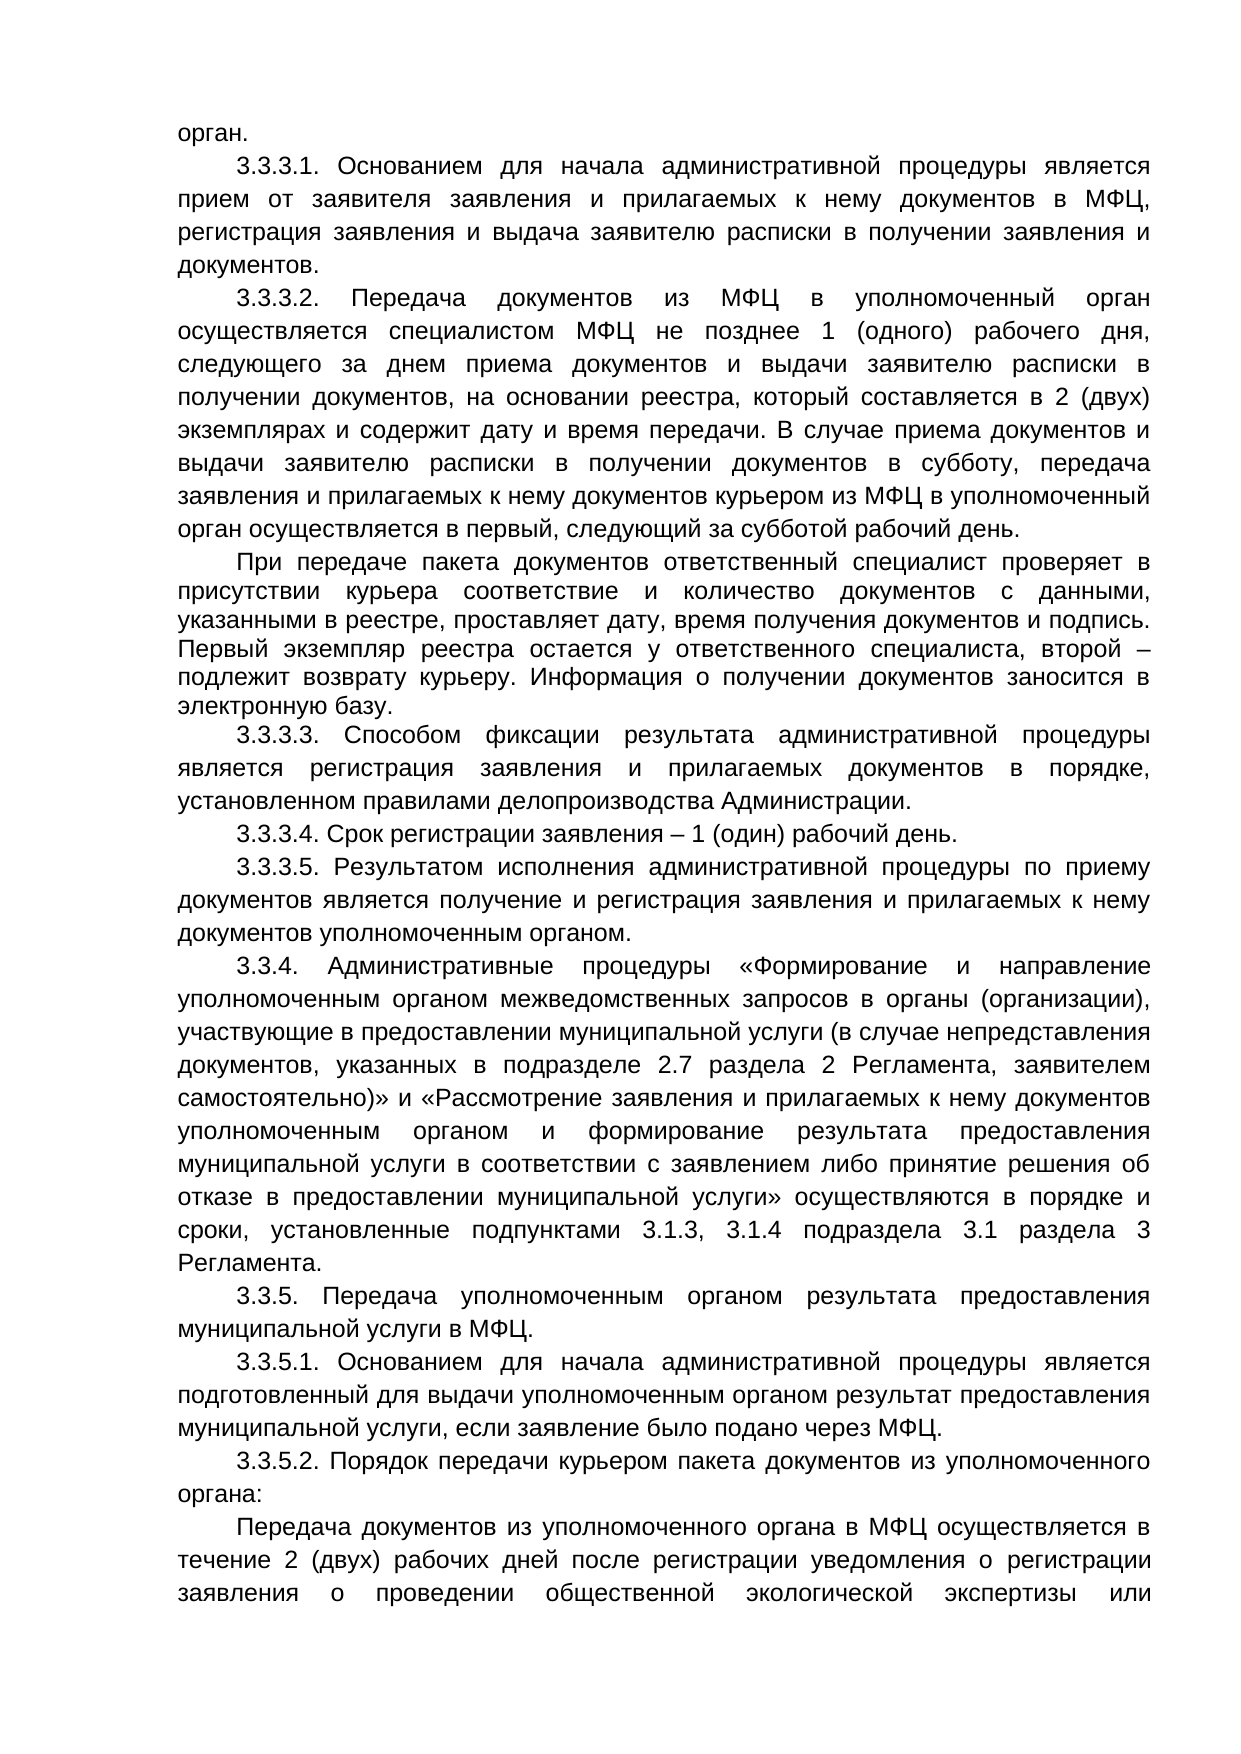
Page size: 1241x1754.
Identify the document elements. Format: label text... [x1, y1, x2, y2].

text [177, 118, 1152, 147]
text 3.3.3.1. Основанием для начала административной процедуры является прием от заявителя заявления и прилагаемых к нему документов в МФЦ, регистрация заявления и выдача заявителю расписки в получении заявления и документов. [177, 151, 1152, 279]
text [177, 1512, 1152, 1607]
text 3.3.5.2. Порядок передачи курьером пакета документов из уполномоченного органа: [177, 1446, 1152, 1508]
text 3.3.3.2. Передача документов из МФЦ в уполномоченный орган осуществляется специалистом МФЦ не позднее 1 (одного) рабочего дня, следующего за днем приема документов и выдачи заявителю расписки в получении документов, на основании реестра, который составляется в 2 (двух) экземплярах и содержит дату и время передачи. В случае приема документов и выдачи заявителю расписки в получении документов в субботу, передача заявления и прилагаемых к нему документов курьером из МФЦ в уполномоченный орган осуществляется в первый, следующий за субботой рабочий день. [177, 283, 1152, 543]
text 3.3.3.3. Способом фиксации результата административной процедуры является регистрация заявления и прилагаемых документов в порядке, установленном правилами делопроизводства Администрации. [177, 720, 1152, 815]
text 3.3.5.1. Основанием для начала административной процедуры является подготовленный для выдачи уполномоченным органом результат предоставления муниципальной услуги, если заявление было подано через МФЦ. [177, 1347, 1152, 1442]
text При передаче пакета документов ответственный специалист проверяет в присутствии курьера соответствие и количество документов с данными, указанными в реестре, проставляет дату, время получения документов и подпись. Первый экземпляр реестра остается у ответственного специалиста, второй – подлежит возврату курьеру. Информация о получении документов заносится в электронную базу. [177, 547, 1152, 720]
text 3.3.4. Административные процедуры «Формирование и направление уполномоченным органом межведомственных запросов в органы (организации), участвующие в предоставлении муниципальной услуги (в случае непредставления документов, указанных в подразделе 2.7 раздела 2 Регламента, заявителем самостоятельно)» и «Рассмотрение заявления и прилагаемых к нему документов уполномоченным органом и формирование результата предоставления муниципальной услуги в соответствии с заявлением либо принятие решения об отказе в предоставлении муниципальной услуги» осуществляются в порядке и сроки, установленные подпунктами 3.1.3, 3.1.4 подраздела 3.1 раздела 3 Регламента. [177, 951, 1152, 1277]
text 3.3.5. Передача уполномоченным органом результата предоставления муниципальной услуги в МФЦ. [177, 1281, 1152, 1343]
text 3.3.3.5. Результатом исполнения административной процедуры по приему документов является получение и регистрация заявления и прилагаемых к нему документов уполномоченным органом. [177, 852, 1152, 947]
text 3.3.3.4. Срок регистрации заявления – 1 (один) рабочий день. [177, 819, 1152, 848]
